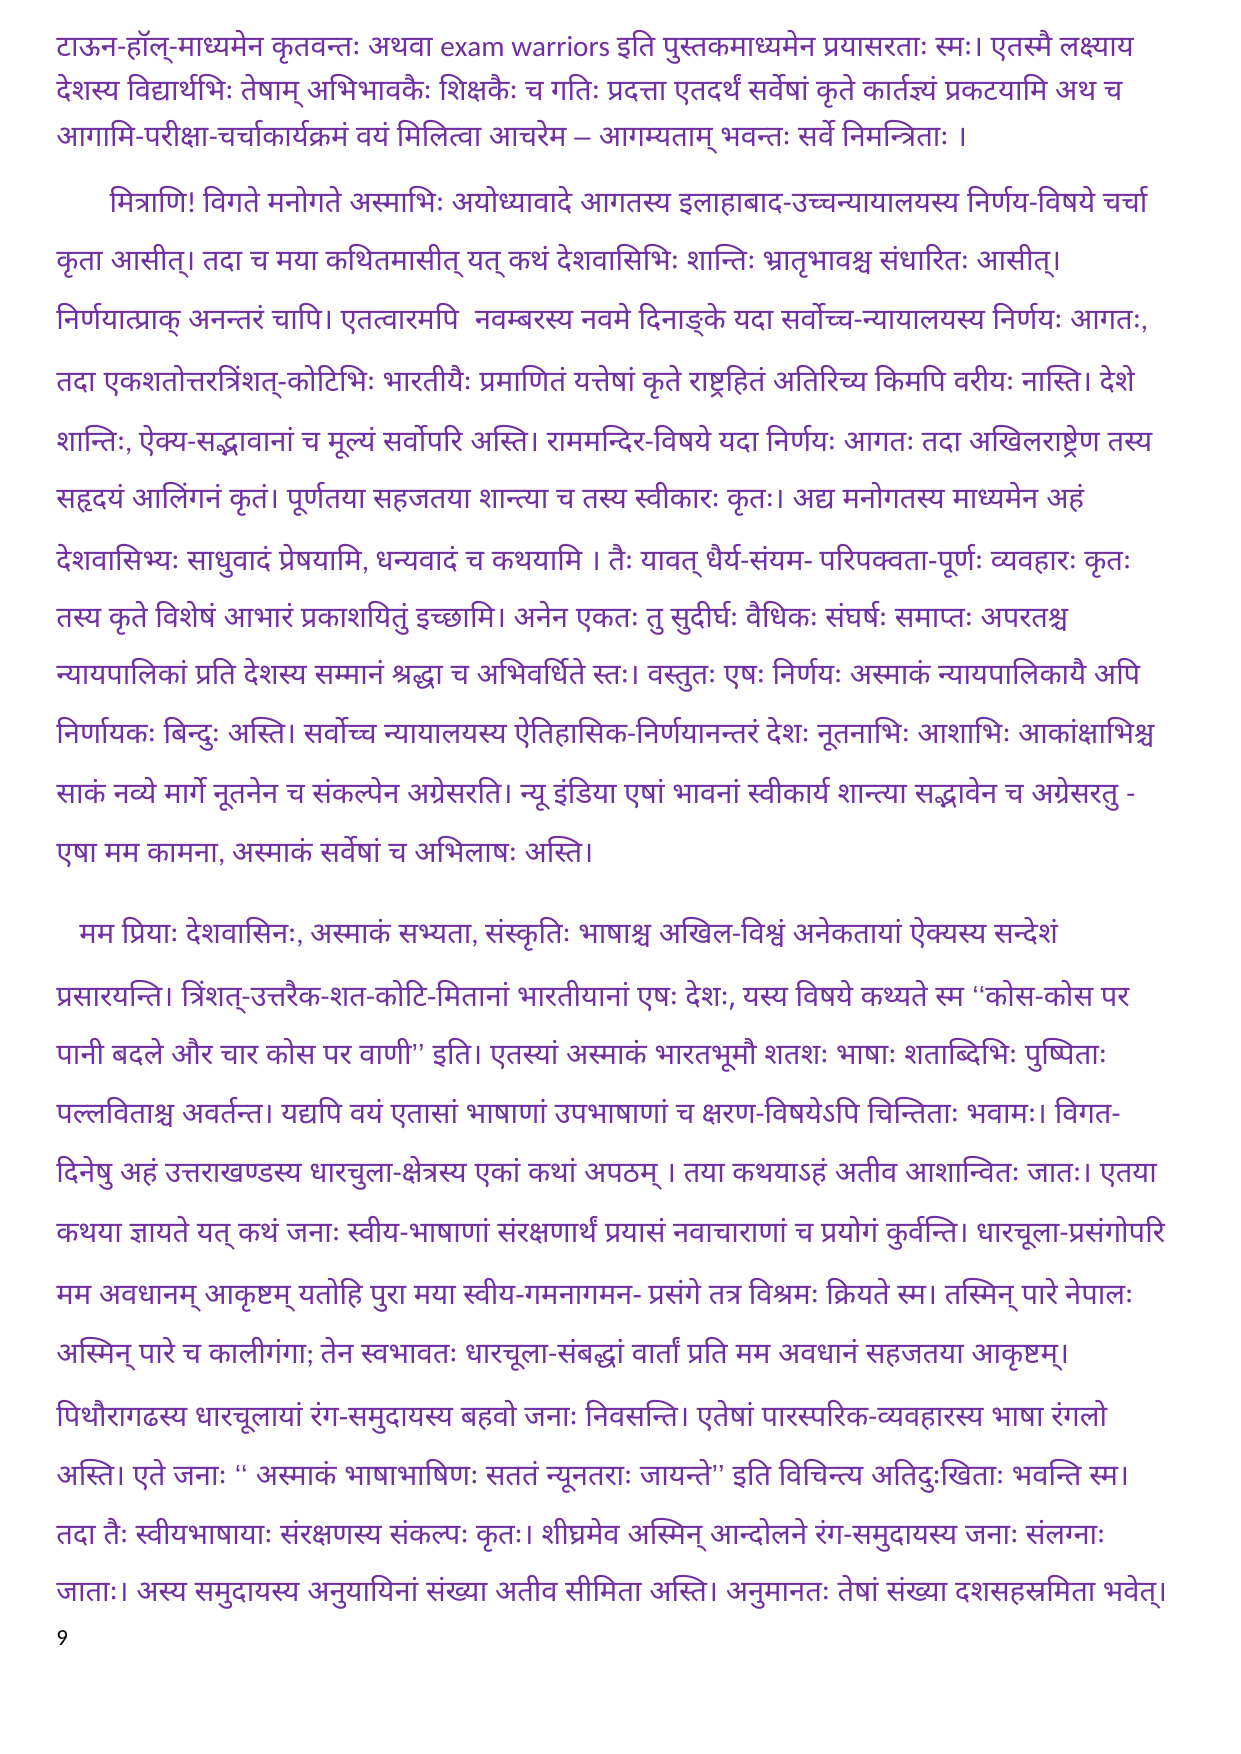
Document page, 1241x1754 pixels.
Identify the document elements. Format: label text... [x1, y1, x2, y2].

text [56, 28, 1174, 158]
text मित्राणि! विगते मनोगते अस्माभिः अयोध्यावादे आगतस्य इलाहाबाद-उच्चन्यायालयस्य निर्णय-विषये चर्चा कृता आसीत्। तदा च मया कथितमासीत् यत् कथं देशवासिभिः शान्तिः भ्रातृभावश्च संधारितः आसीत्। निर्णयात्प्राक् अनन्तरं चापि। एतत्वारमपि नवम्बरस्य नवमे दिनाङ्के यदा सर्वोच्च-न्यायालयस्य निर्णयः आगतः, तदा एकशतोत्तरत्रिंशत्-कोटिभिः भारतीयैः प्रमाणितं यत्तेषां कृते राष्ट्रहितं अतिरिच्य किमपि वरीयः नास्ति। देशे शान्तिः, ऐक्य-सद्भावानां च मूल्यं सर्वोपरि अस्ति। राममन्दिर-विषये यदा निर्णयः आगतः तदा अखिलराष्ट्रेण तस्य सहृदयं आलिंगनं कृतं। पूर्णतया सहजतया शान्त्या च तस्य स्वीकारः कृतः। अद्य मनोगतस्य माध्यमेन अहं देशवासिभ्यः साधुवादं प्रेषयामि, धन्यवादं च कथयामि । तैः यावत् धैर्य-संयम- परिपक्वता-पूर्णः व्यवहारः कृतः तस्य कृते विशेषं आभारं प्रकाशयितुं इच्छामि। अनेन एकतः तु सुदीर्घः वैधिकः संघर्षः समाप्तः अपरतश्च न्यायपालिकां प्रति देशस्य सम्मानं श्रद्धा च अभिवर्धिते स्तः। वस्तुतः एषः निर्णयः अस्माकं न्यायपालिकायै अपि निर्णायकः बिन्दुः अस्ति। सर्वोच्च न्यायालयस्य ऐतिहासिक-निर्णयानन्तरं देशः नूतनाभिः आशाभिः आकांक्षाभिश्च साकं नव्ये मार्गे नूतनेन च संकल्पेन अग्रेसरति। न्यू इंडिया एषां भावनां स्वीकार्य शान्त्या सद्भावेन च अग्रेसरतु - एषा मम कामना, अस्माकं सर्वेषां च अभिलाषः अस्ति। [56, 184, 1174, 874]
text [56, 915, 1174, 1613]
